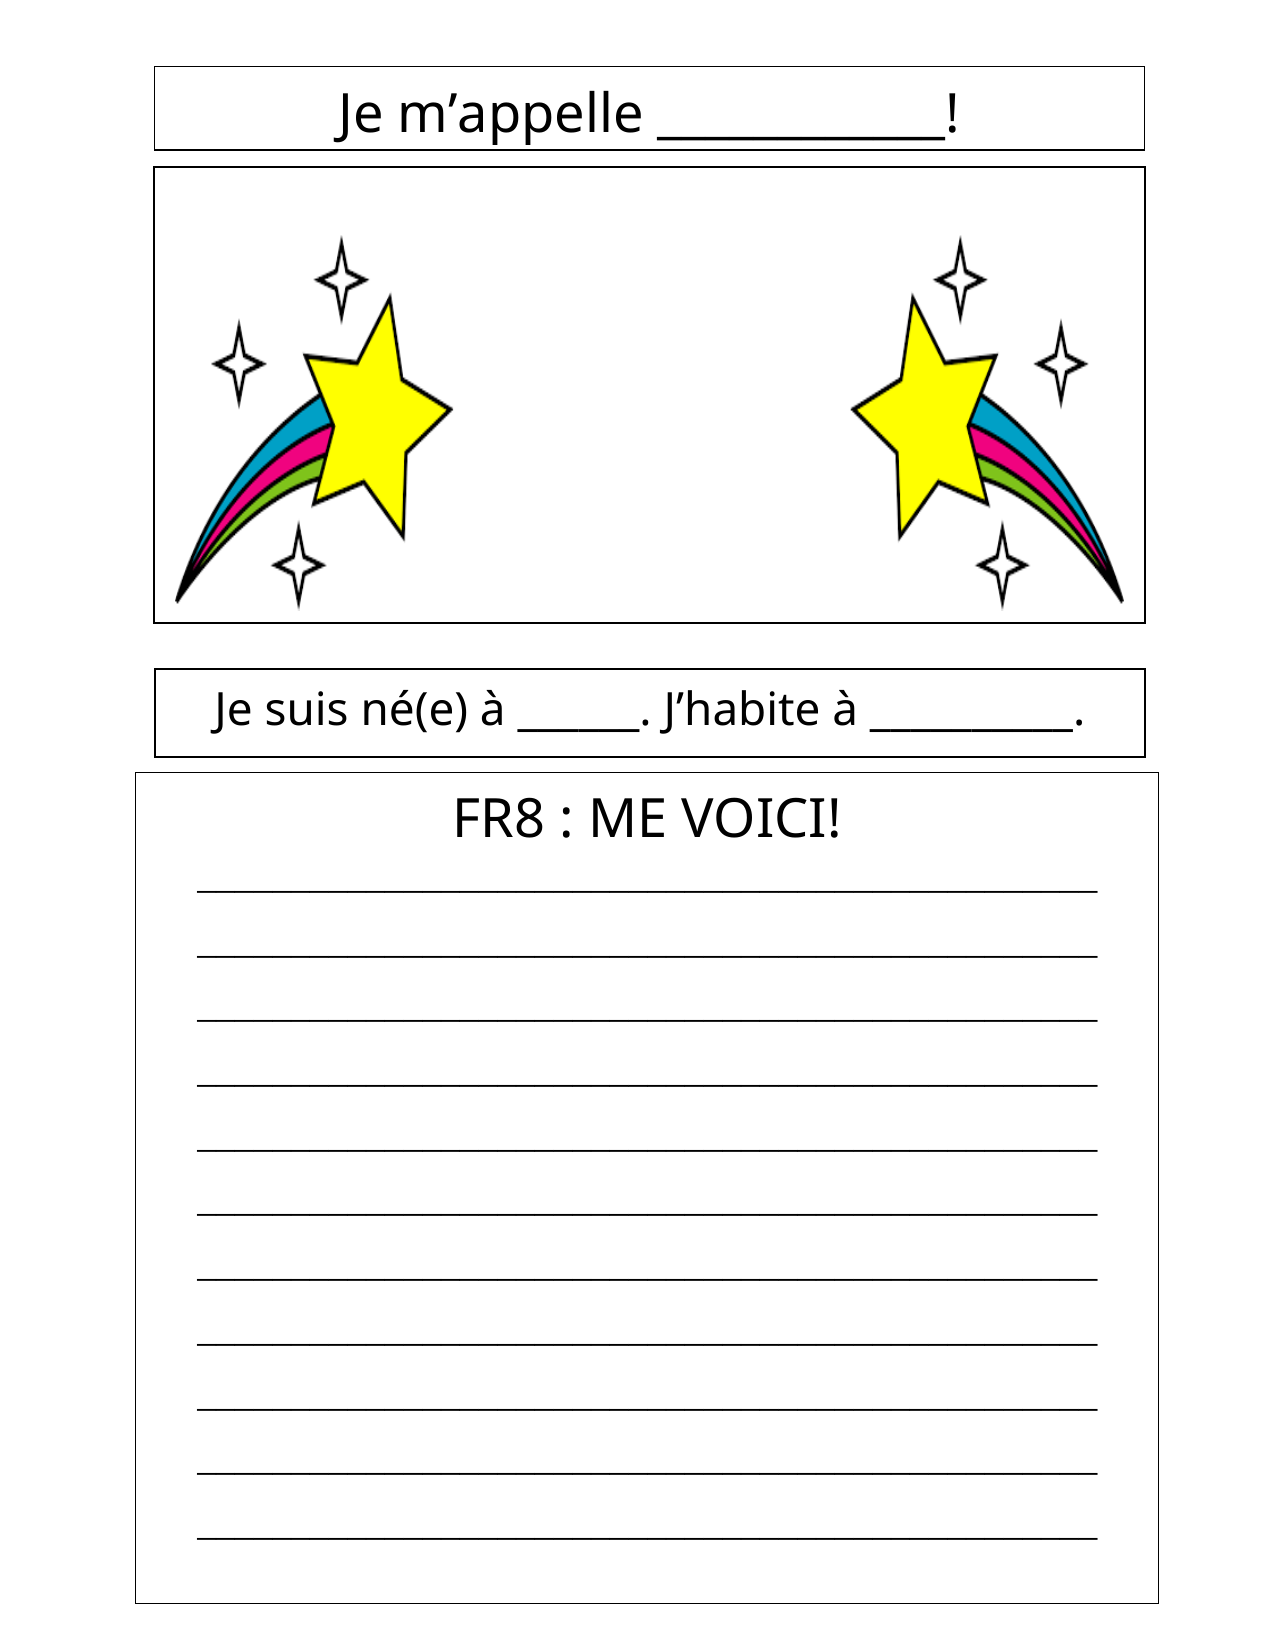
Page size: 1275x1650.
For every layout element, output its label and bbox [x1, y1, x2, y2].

picture [175, 235, 454, 611]
picture [850, 235, 1124, 611]
